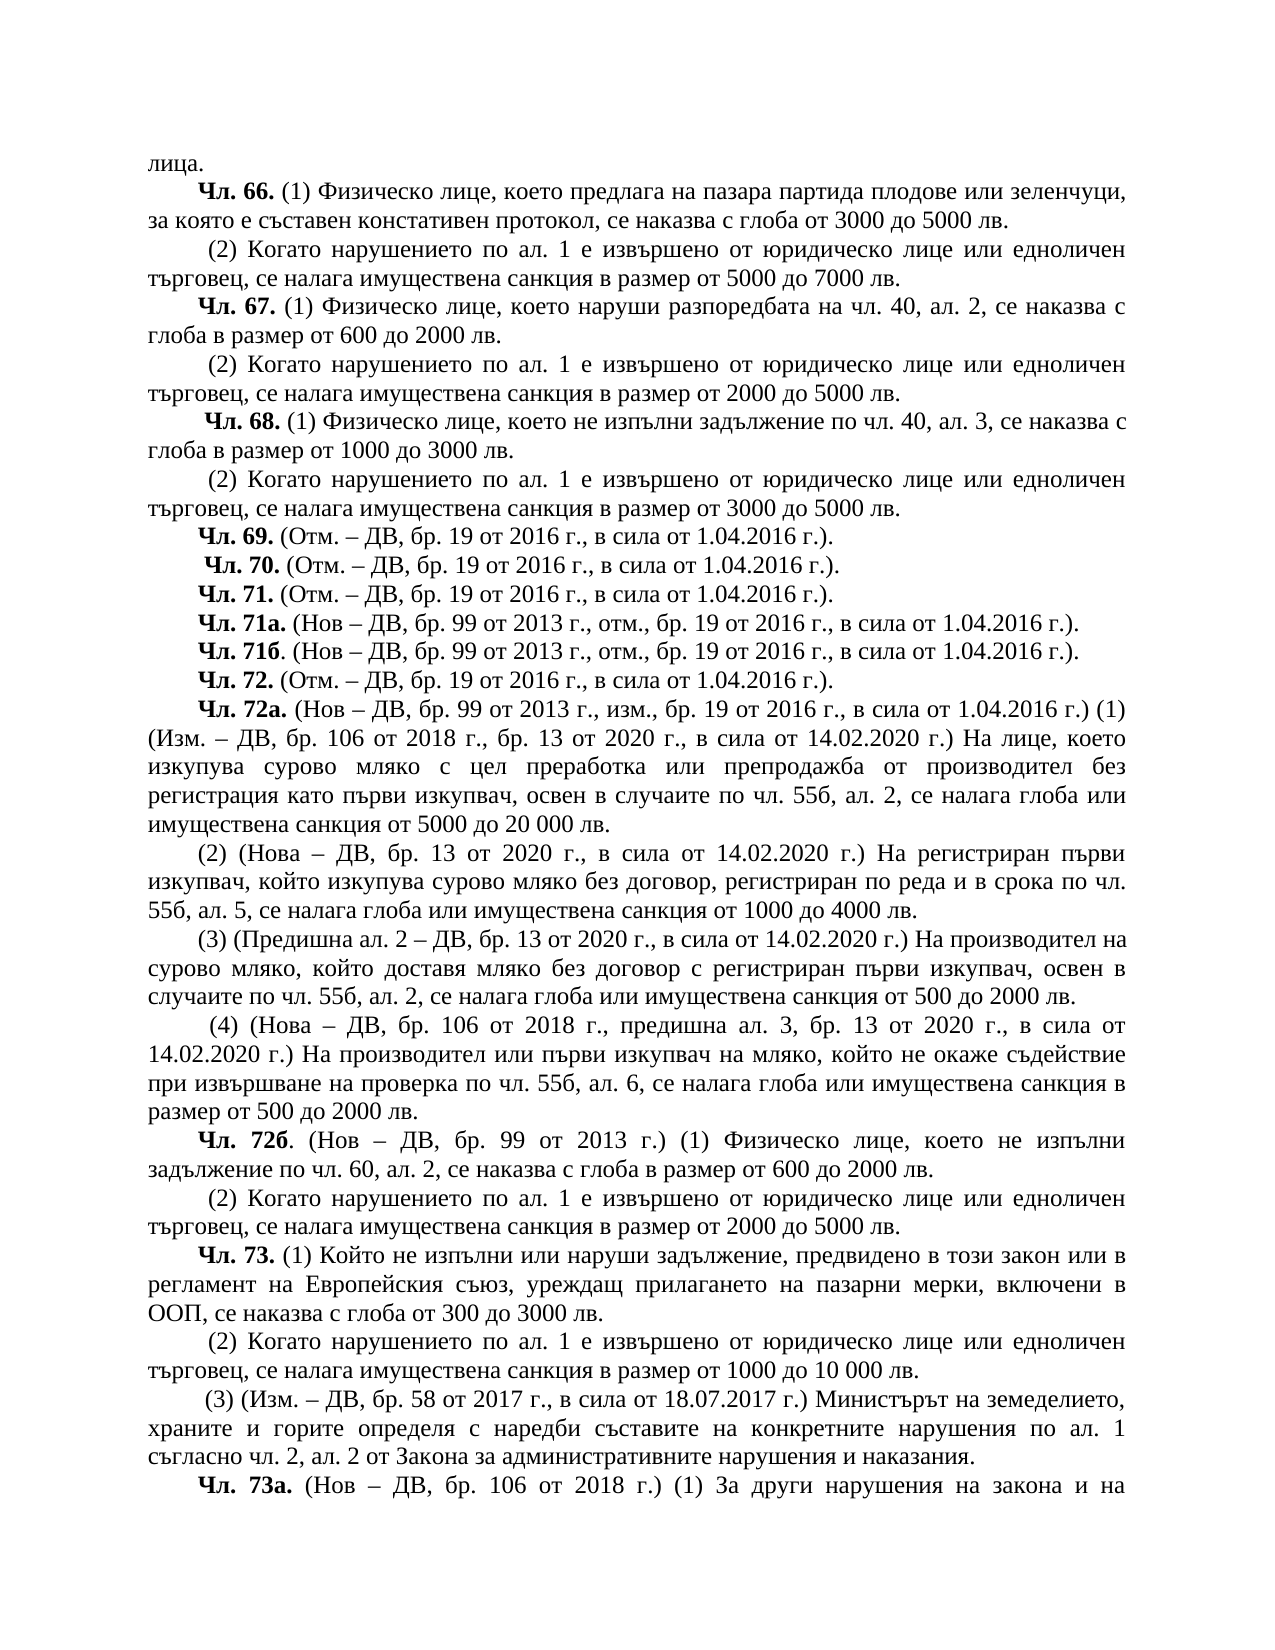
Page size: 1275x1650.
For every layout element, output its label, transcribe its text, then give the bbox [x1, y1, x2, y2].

text (2) Когато нарушението по ал. 1 е извършено от юридическо лице или едноличен търговец, се налага имуществена санкция в размер от 1000 до 10 000 лв. [148, 1326, 1127, 1384]
text Чл. 73. (1) Който не изпълни или наруши задължение, предвидено в този закон или в регламент на Европейския съюз, уреждащ прилагането на пазарни мерки, включени в ООП, се наказва с глоба от 300 до 3000 лв. [148, 1240, 1127, 1326]
text (4) (Нова – ДВ, бр. 106 от 2018 г., предишна ал. 3, бр. 13 от 2020 г., в сила от 14.02.2020 г.) На производител или първи изкупвач на мляко, който не окаже съдействие при извършване на проверка по чл. 55б, ал. 6, се налага глоба или имуществена санкция в размер от 500 до 2000 лв. [148, 1010, 1127, 1125]
text (2) Когато нарушението по ал. 1 е извършено от юридическо лице или едноличен търговец, се налага имуществена санкция в размер от 5000 до 7000 лв. [148, 234, 1127, 291]
text (2) Когато нарушението по ал. 1 е извършено от юридическо лице или едноличен търговец, се налага имуществена санкция в размер от 2000 до 5000 лв. [148, 349, 1127, 406]
text Чл. 66. (1) Физическо лице, което предлага на пазара партида плодове или зеленчуци, за която е съставен констативен протокол, се наказва с глоба от 3000 до 5000 лв. [148, 176, 1127, 234]
text (2) Когато нарушението по ал. 1 е извършено от юридическо лице или едноличен търговец, се налага имуществена санкция в размер от 2000 до 5000 лв. [148, 1183, 1127, 1240]
text Чл. 71. (Отм. – ДВ, бр. 19 от 2016 г., в сила от 1.04.2016 г.). [148, 579, 1127, 608]
text Чл. 69. (Отм. – ДВ, бр. 19 от 2016 г., в сила от 1.04.2016 г.). [148, 521, 1127, 550]
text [148, 1470, 1127, 1499]
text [148, 148, 1127, 176]
text Чл. 71б. (Нов – ДВ, бр. 99 от 2013 г., отм., бр. 19 от 2016 г., в сила от 1.04.2016 г.). [148, 636, 1127, 665]
text Чл. 72. (Отм. – ДВ, бр. 19 от 2016 г., в сила от 1.04.2016 г.). [148, 665, 1127, 694]
text Чл. 67. (1) Физическо лице, което наруши разпоредбата на чл. 40, ал. 2, се наказва с глоба в размер от 600 до 2000 лв. [148, 291, 1127, 349]
text Чл. 68. (1) Физическо лице, което не изпълни задължение по чл. 40, ал. 3, се наказва с глоба в размер от 1000 до 3000 лв. [148, 406, 1127, 464]
text (3) (Изм. – ДВ, бр. 58 от 2017 г., в сила от 18.07.2017 г.) Министърът на земеделието, храните и горите определя с наредби съставите на конкретните нарушения по ал. 1 съгласно чл. 2, ал. 2 от Закона за административните нарушения и наказания. [148, 1384, 1127, 1470]
text Чл. 71а. (Нов – ДВ, бр. 99 от 2013 г., отм., бр. 19 от 2016 г., в сила от 1.04.2016 г.). [148, 608, 1127, 636]
text (2) Когато нарушението по ал. 1 е извършено от юридическо лице или едноличен търговец, се налага имуществена санкция в размер от 3000 до 5000 лв. [148, 464, 1127, 521]
text Чл. 72б. (Нов – ДВ, бр. 99 от 2013 г.) (1) Физическо лице, което не изпълни задължение по чл. 60, ал. 2, се наказва с глоба в размер от 600 до 2000 лв. [148, 1125, 1127, 1183]
text Чл. 70. (Отм. – ДВ, бр. 19 от 2016 г., в сила от 1.04.2016 г.). [148, 550, 1127, 579]
text (3) (Предишна ал. 2 – ДВ, бр. 13 от 2020 г., в сила от 14.02.2020 г.) На производител на сурово мляко, който доставя мляко без договор с регистриран първи изкупвач, освен в случаите по чл. 55б, ал. 2, се налага глоба или имуществена санкция от 500 до 2000 лв. [148, 924, 1127, 1010]
text Чл. 72а. (Нов – ДВ, бр. 99 от 2013 г., изм., бр. 19 от 2016 г., в сила от 1.04.2016 г.) (1) (Изм. – ДВ, бр. 106 от 2018 г., бр. 13 от 2020 г., в сила от 14.02.2020 г.) На лице, което изкупува сурово мляко с цел преработка или препродажба от производител без регистрация като първи изкупвач, освен в случаите по чл. 55б, ал. 2, се налага глоба или имуществена санкция от 5000 до 20 000 лв. [148, 694, 1127, 838]
text (2) (Нова – ДВ, бр. 13 от 2020 г., в сила от 14.02.2020 г.) На регистриран първи изкупвач, който изкупува сурово мляко без договор, регистриран по реда и в срока по чл. 55б, ал. 5, се налага глоба или имуществена санкция от 1000 до 4000 лв. [148, 838, 1127, 924]
